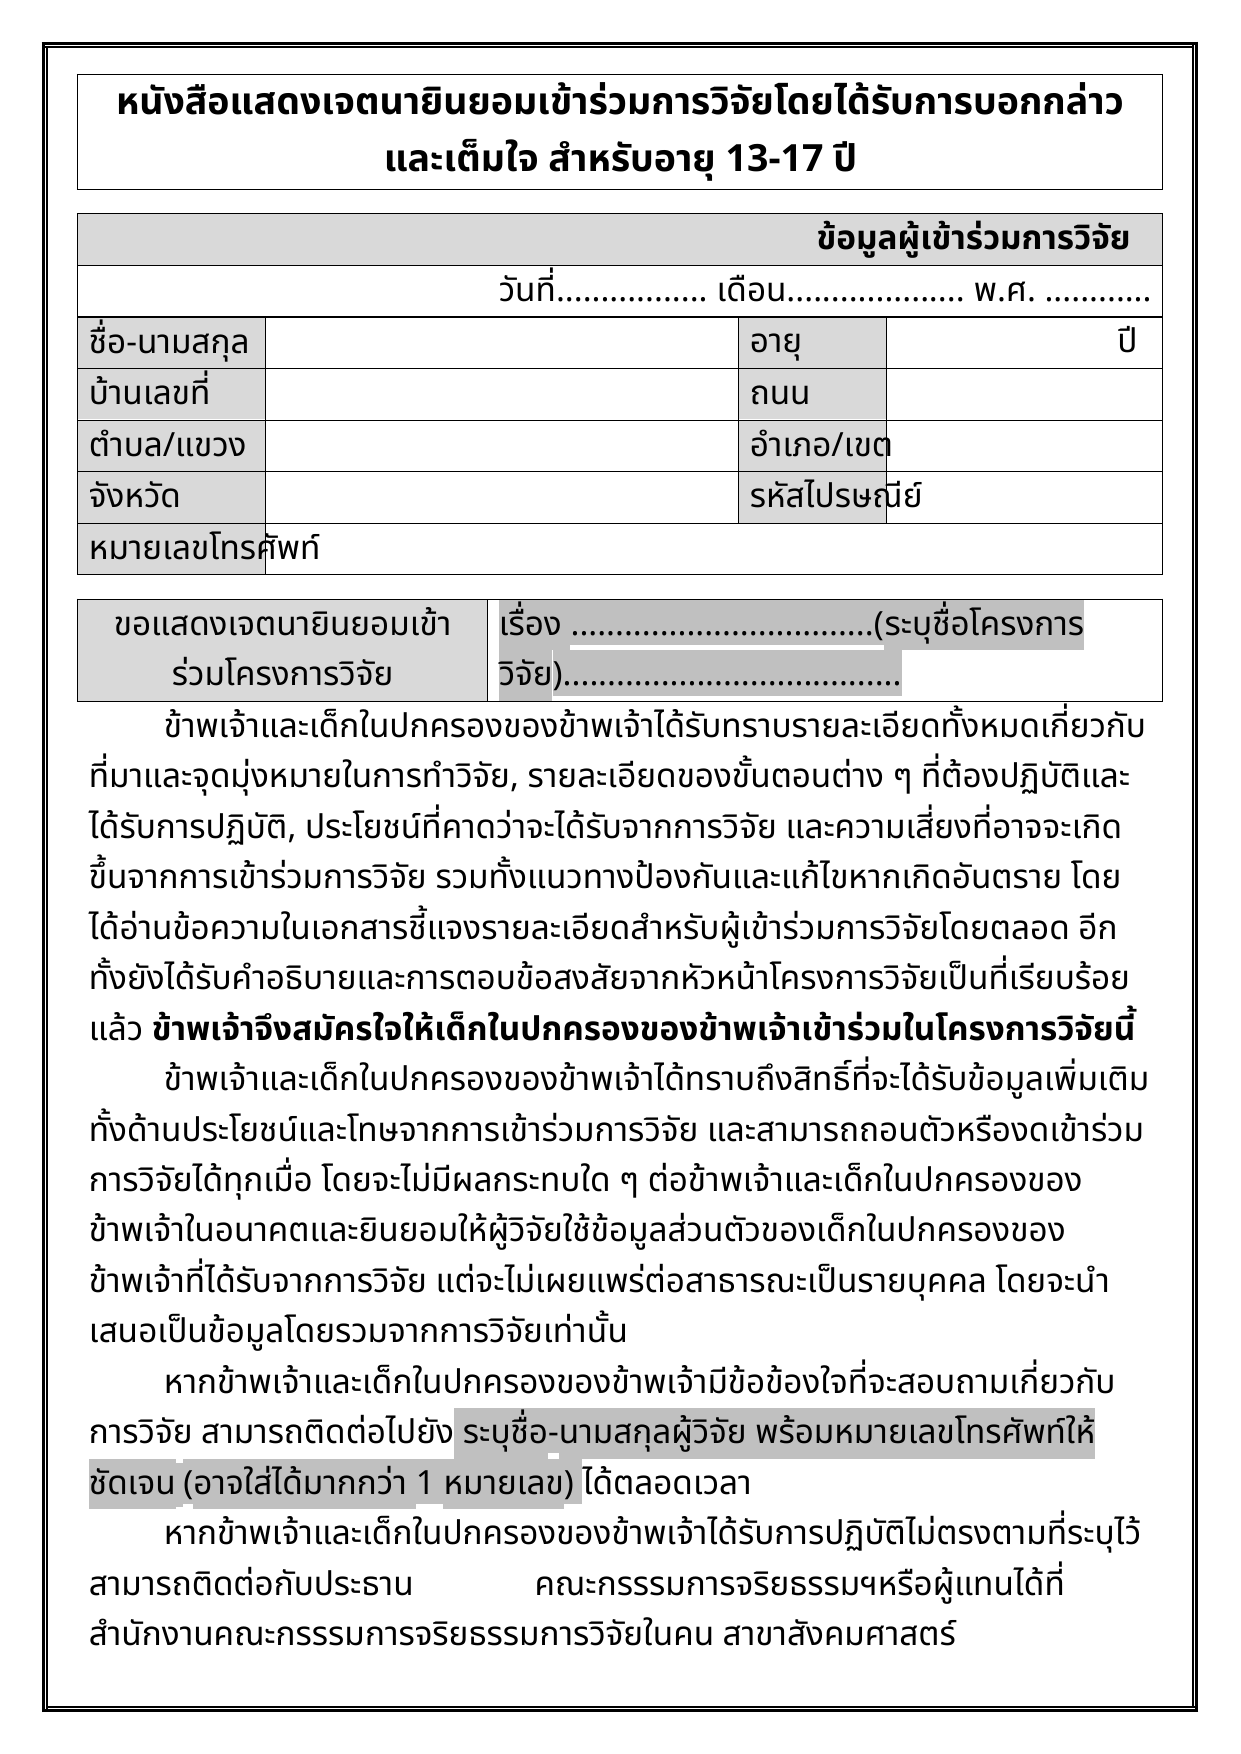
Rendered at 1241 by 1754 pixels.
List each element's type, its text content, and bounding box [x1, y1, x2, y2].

table_cell ตำบล/แขวง [78, 421, 265, 471]
table_cell รหัสไปรษณีย์ [739, 472, 886, 523]
table_cell อำเภอ/เขต [739, 421, 886, 471]
table_cell บ้านเลขที่ [78, 369, 265, 419]
table_header หนังสือแสดงเจตนายินยอมเข้าร่วมการวิจัยโดยได้รับการบอกกล่าวและเต็มใจ สำหรับอายุ 13-17 ปี [78, 75, 1162, 188]
table_header ข้อมูลผู้เข้าร่วมการวิจัย [78, 214, 1162, 265]
table_cell หมายเลขโทรศัพท์ [78, 524, 265, 574]
table_cell วันที่................. เดือน.................... พ.ศ. ............ [78, 266, 1162, 316]
table_cell [887, 472, 1162, 523]
table_header ขอแสดงเจตนายินยอมเข้าร่วมโครงการวิจัย [78, 600, 487, 701]
table_cell [887, 421, 1162, 471]
text ข้าพเจ้าและเด็กในปกครองของข้าพเจ้าได้ทราบถึงสิทธิ์ที่จะได้รับข้อมูลเพิ่มเติมทั้งด้านประโยชน์และโทษจากการเข้าร่วมการวิจัย และสามารถถอนตัวหรืองดเข้าร่วมการวิจัยได้ทุกเมื่อ โดยจะไม่มีผลกระทบใด ๆ ต่อข้าพเจ้าและเด็กในปกครองของข้าพเจ้าในอนาคตและยินยอมให้ผู้วิจัยใช้ข้อมูลส่วนตัวของเด็กในปกครองของข้าพเจ้าที่ได้รับจากการวิจัย แต่จะไม่เผยแพร่ต่อสาธารณะเป็นรายบุคคล โดยจะนำเสนอเป็นข้อมูลโดยรวมจากการวิจัยเท่านั้น [89, 1055, 1152, 1358]
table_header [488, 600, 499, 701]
table_cell [266, 318, 738, 368]
table_cell [266, 524, 1162, 574]
table_cell ชื่อ-นามสกุล [78, 318, 265, 368]
table_cell [266, 421, 738, 471]
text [89, 1509, 1152, 1661]
table_cell [266, 369, 738, 419]
text ข้าพเจ้าและเด็กในปกครองของข้าพเจ้าได้รับทราบรายละเอียดทั้งหมดเกี่ยวกับที่มาและจุดมุ่งหมายในการทำวิจัย, รายละเอียดของขั้นตอนต่าง ๆ ที่ต้องปฏิบัติและได้รับการปฏิบัติ, ประโยชน์ที่คาดว่าจะได้รับจากการวิจัย และความเสี่ยงที่อาจจะเกิดขึ้นจากการเข้าร่วมการวิจัย รวมทั้งแนวทางป้องกันและแก้ไขหากเกิดอันตราย โดยได้อ่านข้อความในเอกสารชี้แจงรายละเอียดสำหรับผู้เข้าร่วมการวิจัยโดยตลอด อีกทั้งยังได้รับคำอธิบายและการตอบข้อสงสัยจากหัวหน้าโครงการวิจัยเป็นที่เรียบร้อยแล้ว ข้าพเจ้าจึงสมัครใจให้เด็กในปกครองของข้าพเจ้าเข้าร่วมในโครงการวิจัยนี้ [89, 702, 1152, 1055]
table_cell จังหวัด [78, 472, 265, 523]
table_cell ปี [887, 318, 1162, 368]
table_cell [266, 472, 738, 523]
table_cell ถนน [739, 369, 886, 419]
table_cell อายุ [739, 318, 886, 368]
text หากข้าพเจ้าและเด็กในปกครองของข้าพเจ้ามีข้อข้องใจที่จะสอบถามเกี่ยวกับการวิจัย สามารถติดต่อไปยัง ระบุชื่อ-นามสกุลผู้วิจัย พร้อมหมายเลขโทรศัพท์ให้ชัดเจน (อาจใส่ได้มากกว่า 1 หมายเลข) ได้ตลอดเวลา [89, 1358, 1152, 1509]
table_header เรื่อง ..................................(ระบุชื่อโครงการวิจัย)...................................... [552, 600, 1162, 701]
table_cell [887, 369, 1162, 419]
